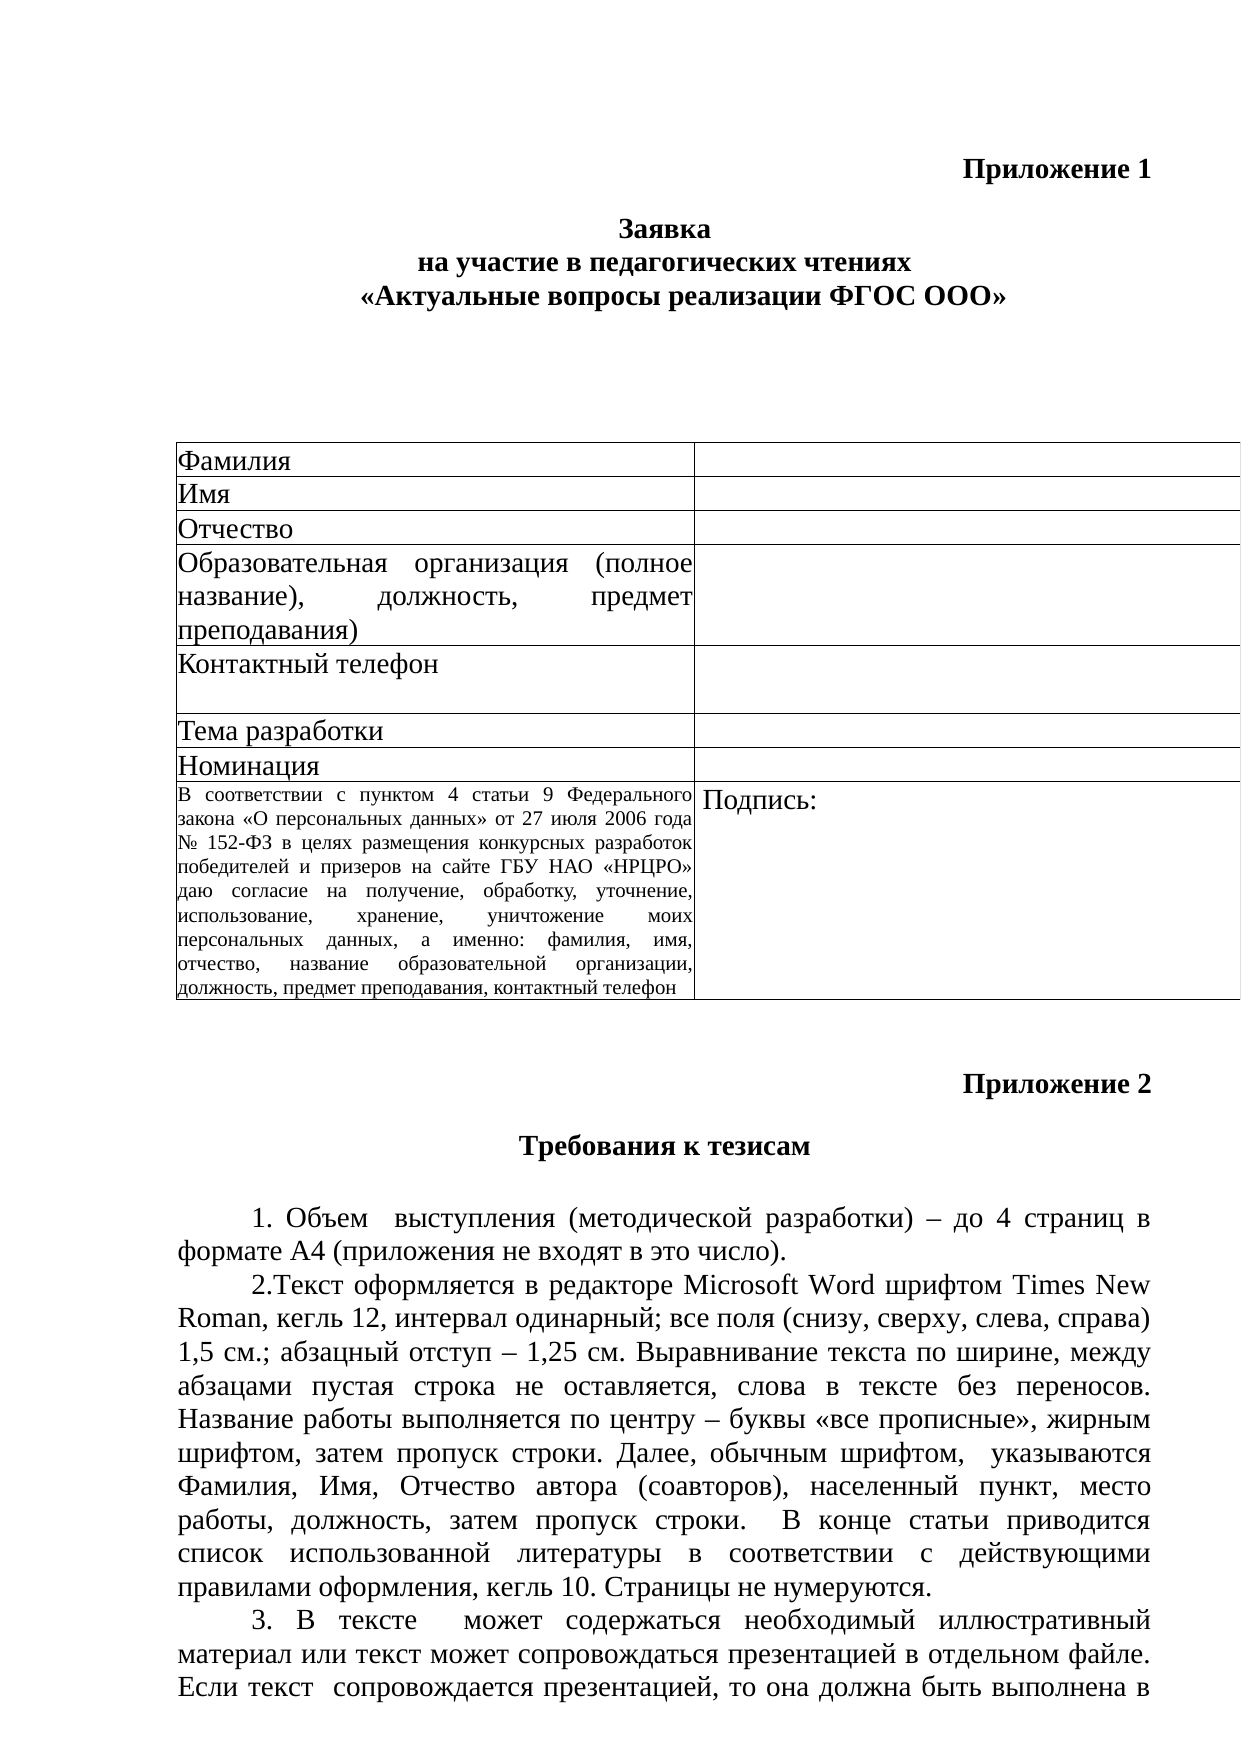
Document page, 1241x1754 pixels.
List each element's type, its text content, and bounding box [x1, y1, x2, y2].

table_cell [695, 748, 1240, 781]
table_header [695, 443, 1240, 476]
table_cell [695, 714, 1240, 747]
table_cell [695, 477, 1240, 510]
table_cell Контактный телефон [177, 646, 694, 713]
text на участие в педагогических чтениях [177, 244, 1152, 278]
text Заявка [177, 211, 1152, 244]
table_cell [695, 646, 1240, 713]
table_cell Тема разработки [177, 714, 694, 747]
text 2.Текст оформляется в редакторе Microsoft Word шрифтом Times New Roman, кегль 12, интервал одинарный; все поля (снизу, сверху, слева, справа) 1,5 см.; абзацный отступ – 1,25 см. Выравнивание текста по ширине, между абзацами пустая строка не оставляется, слова в тексте без переносов. Название работы выполняется по центру – буквы «все прописные», жирным шрифтом, затем пропуск строки. Далее, обычным шрифтом, указываются Фамилия, Имя, Отчество автора (соавторов), населенный пункт, место работы, должность, затем пропуск строки. В конце статьи приводится список использованной литературы в соответствии с действующими правилами оформления, кегль 10. Страницы не нумеруются. [177, 1267, 1152, 1602]
text Приложение 1 [177, 152, 1152, 185]
table_header Фамилия [177, 443, 694, 476]
text Требования к тезисам [177, 1128, 1152, 1161]
table_cell Образовательная организация (полное название), должность, предмет преподавания) [177, 545, 694, 645]
table_cell В соответствии с пунктом 4 статьи 9 Федерального закона «О персональных данных» от 27 июля 2006 года № 152-ФЗ в целях размещения конкурсных разработок победителей и призеров на сайте ГБУ НАО «НРЦРО» даю согласие на получение, обработку, уточнение, использование, хранение, уничтожение моих персональных данных, а именно: фамилия, имя, отчество, название образовательной организации, должность, предмет преподавания, контактный телефон [177, 782, 694, 999]
table_cell Подпись: [695, 782, 1240, 999]
table_cell Номинация [177, 748, 694, 781]
text «Актуальные вопросы реализации ФГОС ООО» [177, 278, 1152, 312]
table_cell Отчество [177, 511, 694, 544]
table_cell [695, 511, 1240, 544]
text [177, 1602, 1152, 1703]
text Приложение 2 [177, 1066, 1152, 1128]
table_cell Имя [177, 477, 694, 510]
table_cell [695, 545, 1240, 645]
text 1. Объем выступления (методической разработки) – до 4 страниц в формате А4 (приложения не входят в это число). [177, 1200, 1152, 1267]
